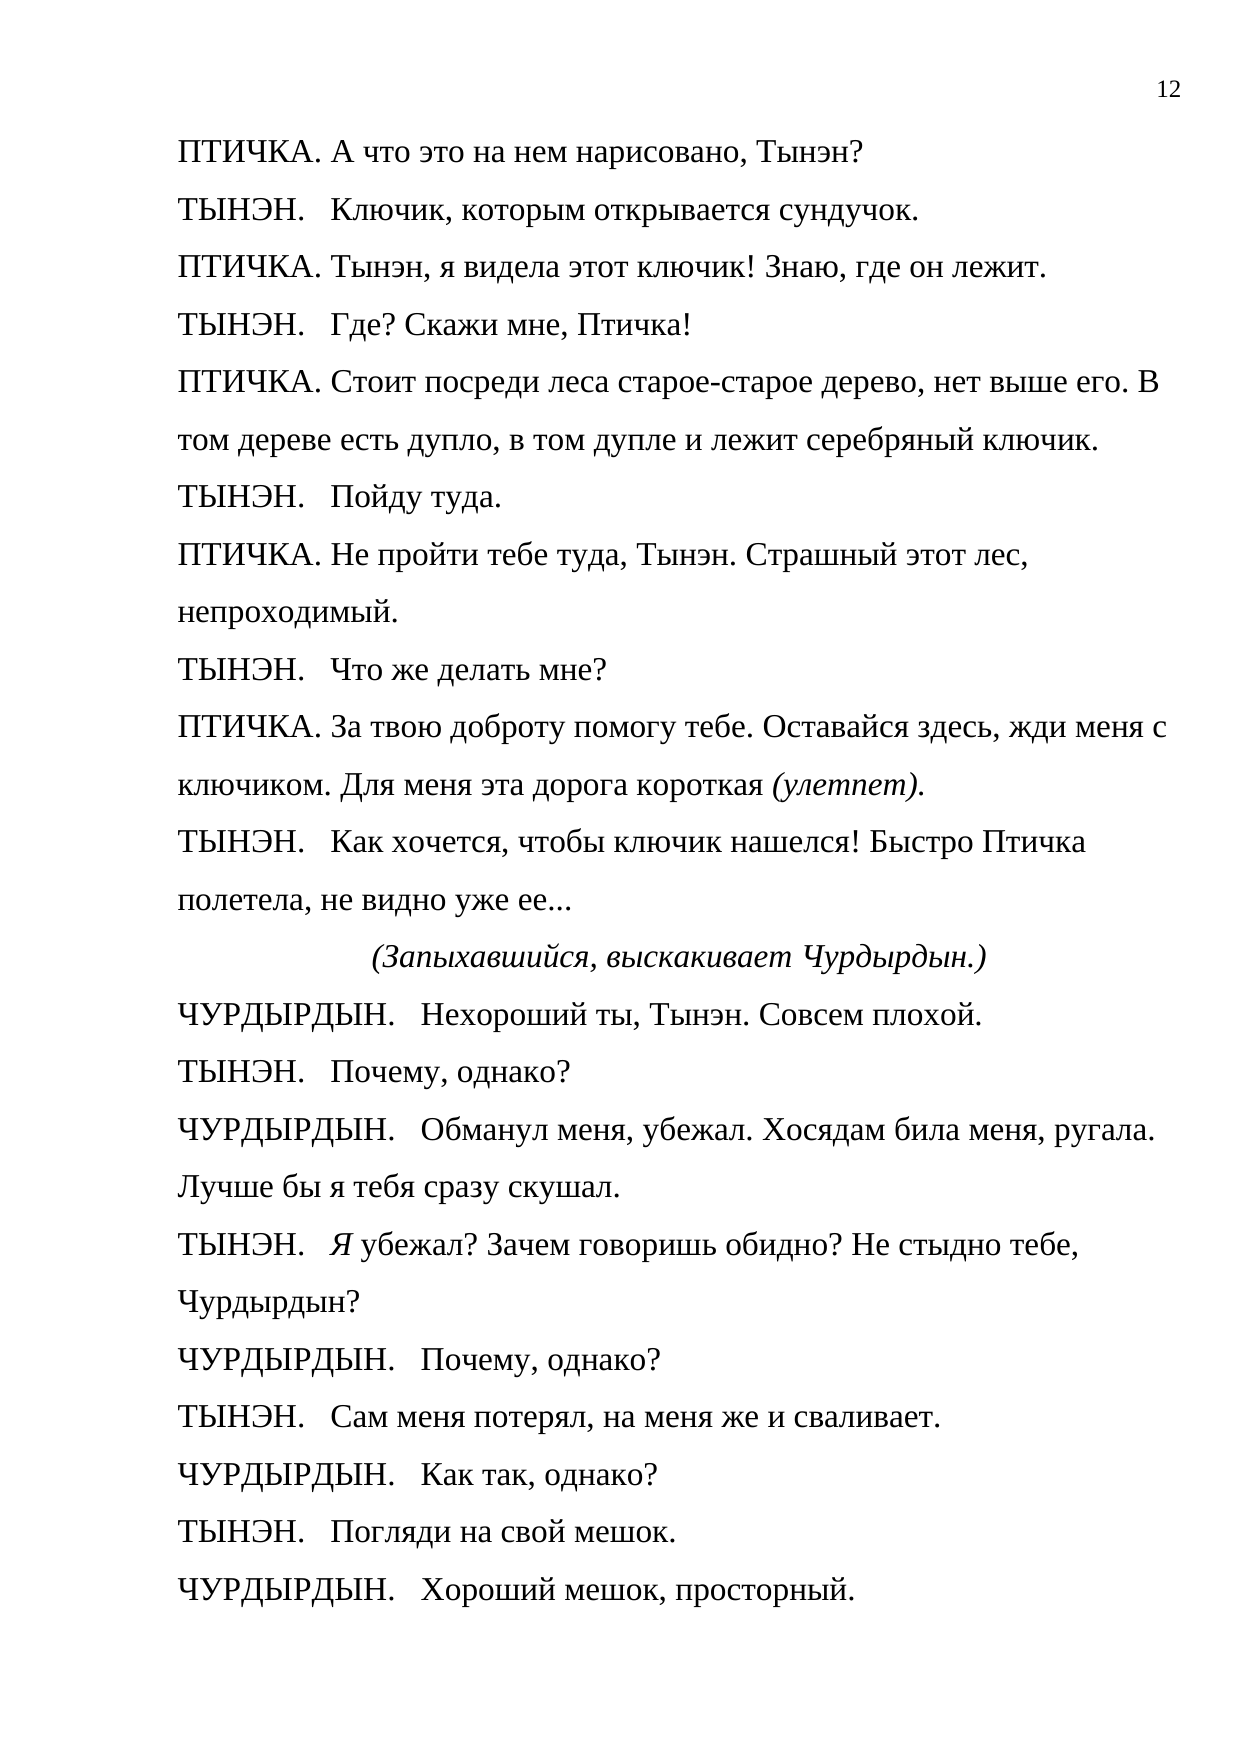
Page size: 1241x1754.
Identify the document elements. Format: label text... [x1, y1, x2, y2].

text ТЫНЭН. Почему, однако? [177, 1051, 1181, 1090]
text ТЫНЭН. Где? Скажи мне, Птичка! [177, 304, 1181, 342]
text ТЫНЭН. Ключик, которым открывается сундучок. [177, 189, 1181, 227]
text ПТИЧКА. За твою доброту помогу тебе. Оставайся здесь, жди меня с ключиком. Для меня эта дорога короткая (улетпет). ТЫНЭН. Как хочется, чтобы ключик нашелся! Быстро Птичка полетела, не видно уже ее... [177, 706, 1181, 917]
text ПТИЧКА. Тынэн, я видела этот ключик! Знаю, где он лежит. [177, 246, 1181, 285]
text ЧУРДЫРДЫН. Как так, однако? [177, 1454, 1181, 1492]
text ПТИЧКА. Не пройти тебе туда, Тынэн. Страшный этот лес, непроходимый. [177, 534, 1181, 630]
text ТЫНЭН. Пойду туда. [177, 476, 1181, 515]
text (Запыхавшийся, выскакивает Чурдырдын.) [177, 936, 1181, 975]
text ТЫНЭН. Погляди на свой мешок. [177, 1511, 1181, 1550]
text ТЫНЭН. Сам меня потерял, на меня же и сваливает. [177, 1396, 1181, 1435]
text ЧУРДЫРДЫН. Обманул меня, убежал. Хосядам била меня, ругала. Лучше бы я тебя сразу скушал. [177, 1109, 1181, 1205]
text ЧУРДЫРДЫН. Хороший мешок, просторный. [177, 1569, 1181, 1607]
text ТЫНЭН. Что же делать мне? [177, 649, 1181, 687]
text ЧУРДЫРДЫН. Почему, однако? [177, 1339, 1181, 1377]
text ПТИЧКА. Стоит посреди леса старое-старое дерево, нет выше его. В том дереве есть дупло, в том дупле и лежит серебряный ключик. [177, 361, 1181, 457]
text ПТИЧКА. А что это на нем нарисовано, Тынэн? [177, 131, 1181, 170]
text ТЫНЭН. Я убежал? Зачем говоришь обидно? Не стыдно тебе, Чурдырдын? [177, 1224, 1181, 1320]
text ЧУРДЫРДЫН. Нехороший ты, Тынэн. Совсем плохой. [177, 994, 1181, 1032]
